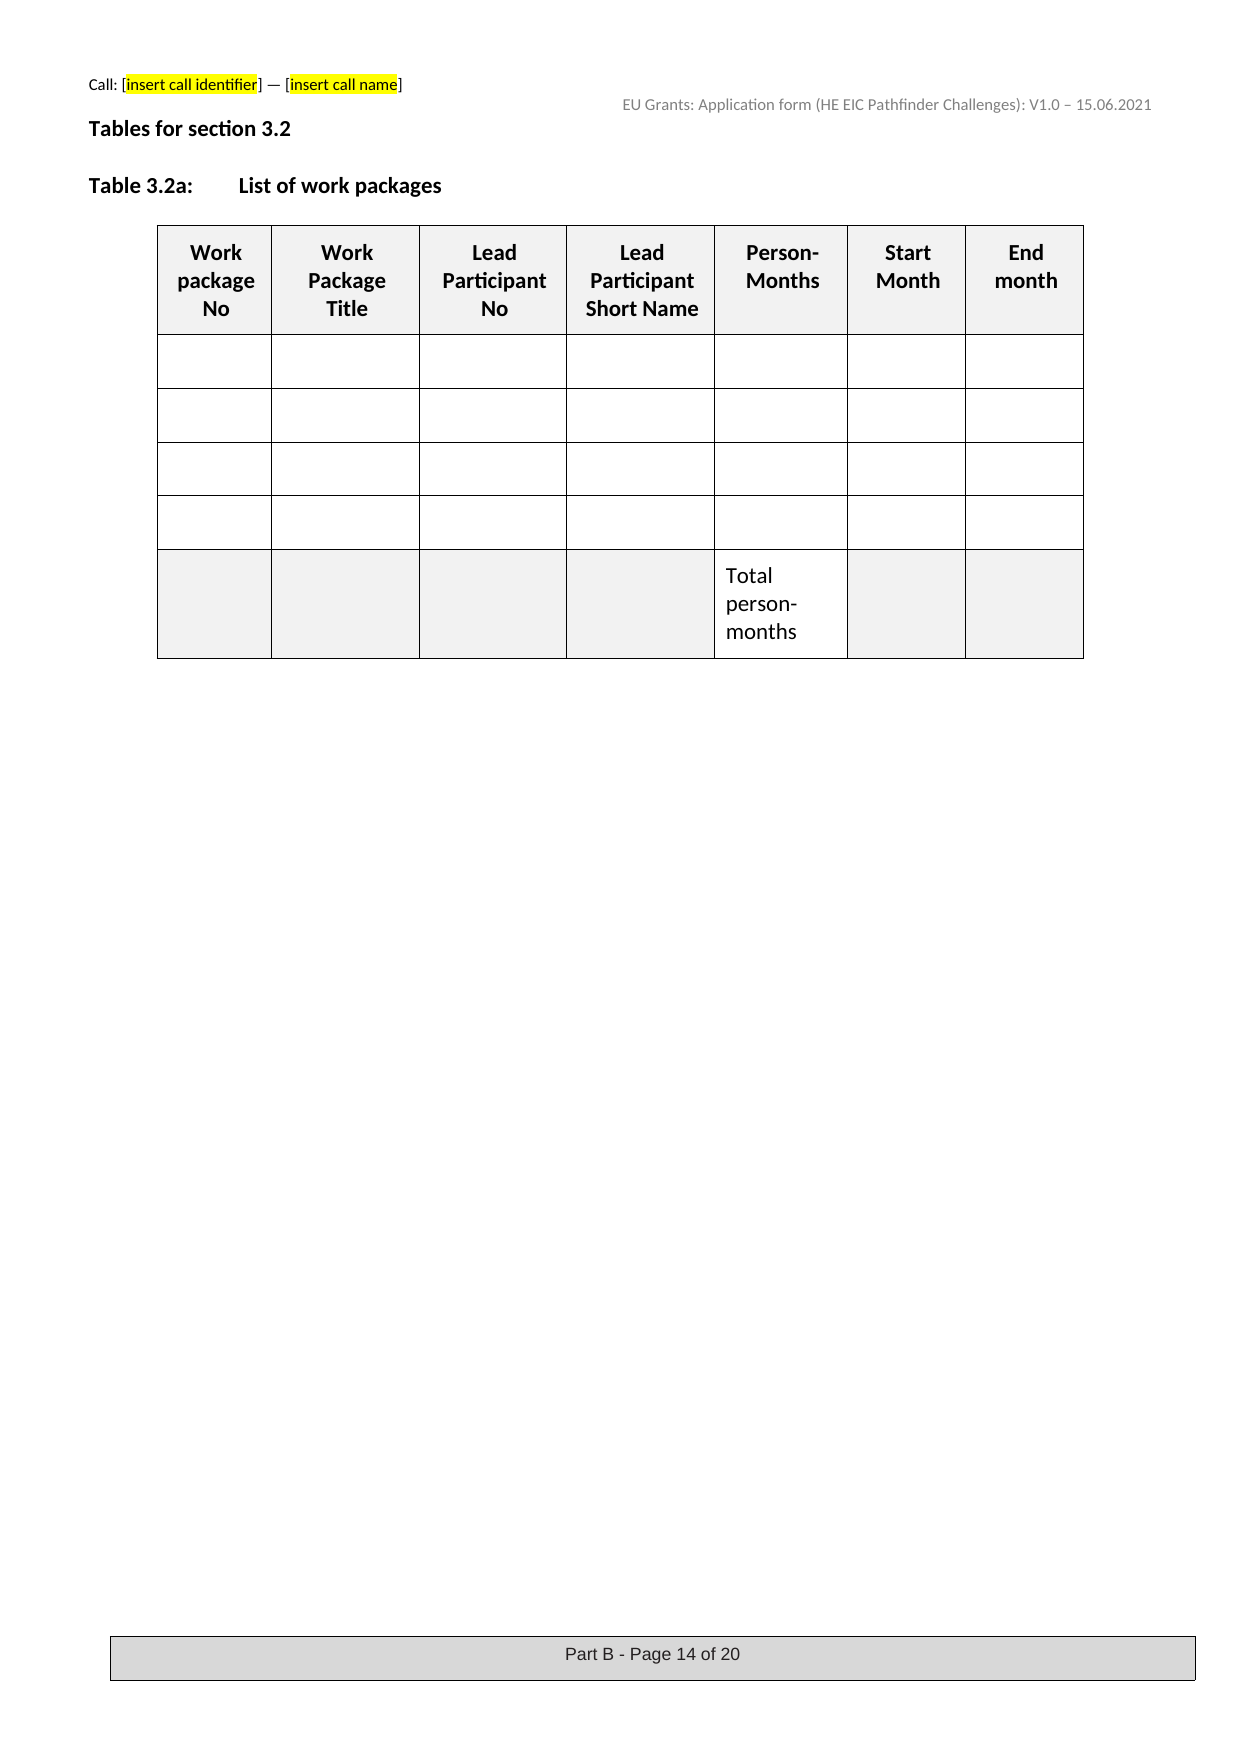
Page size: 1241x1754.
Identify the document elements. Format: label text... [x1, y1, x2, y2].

table_header Lead Participant No [420, 226, 566, 334]
table_cell [848, 389, 965, 441]
table_cell [272, 550, 419, 658]
table_cell [966, 389, 1083, 441]
table_cell [420, 550, 566, 658]
table_cell [272, 389, 419, 441]
table_cell [158, 496, 271, 548]
table_cell [966, 335, 1083, 388]
table_cell [272, 443, 419, 495]
table_header Work Package Title [272, 226, 419, 334]
table_cell Total person- months [715, 550, 847, 658]
table_cell [158, 335, 271, 388]
table_cell [567, 389, 714, 441]
text Tables for section 3.2 [89, 114, 1152, 142]
table_header Work package No [158, 226, 271, 334]
table_cell [158, 550, 271, 658]
table_cell [966, 496, 1083, 548]
table_cell [272, 335, 419, 388]
table_cell [715, 335, 847, 388]
table_cell [848, 496, 965, 548]
text Table 3.2a: List of work packages [89, 172, 1152, 200]
table_cell [272, 496, 419, 548]
table_cell [567, 443, 714, 495]
table_cell [158, 443, 271, 495]
table_cell [966, 550, 1083, 658]
table_cell [158, 389, 271, 441]
table_cell [715, 389, 847, 441]
table_cell [420, 496, 566, 548]
table_header Lead Participant Short Name [567, 226, 714, 334]
table_cell [848, 335, 965, 388]
table_cell [848, 443, 965, 495]
table_cell [567, 335, 714, 388]
table_cell [420, 335, 566, 388]
table_cell [966, 443, 1083, 495]
table_cell [567, 550, 714, 658]
table_cell [715, 443, 847, 495]
table_header Person-Months [715, 226, 847, 334]
table_cell [715, 496, 847, 548]
table_cell [567, 496, 714, 548]
table_header Start Month [848, 226, 965, 334]
table_header End month [966, 226, 1083, 334]
table_cell [420, 389, 566, 441]
table_cell [848, 550, 965, 658]
table_cell [420, 443, 566, 495]
